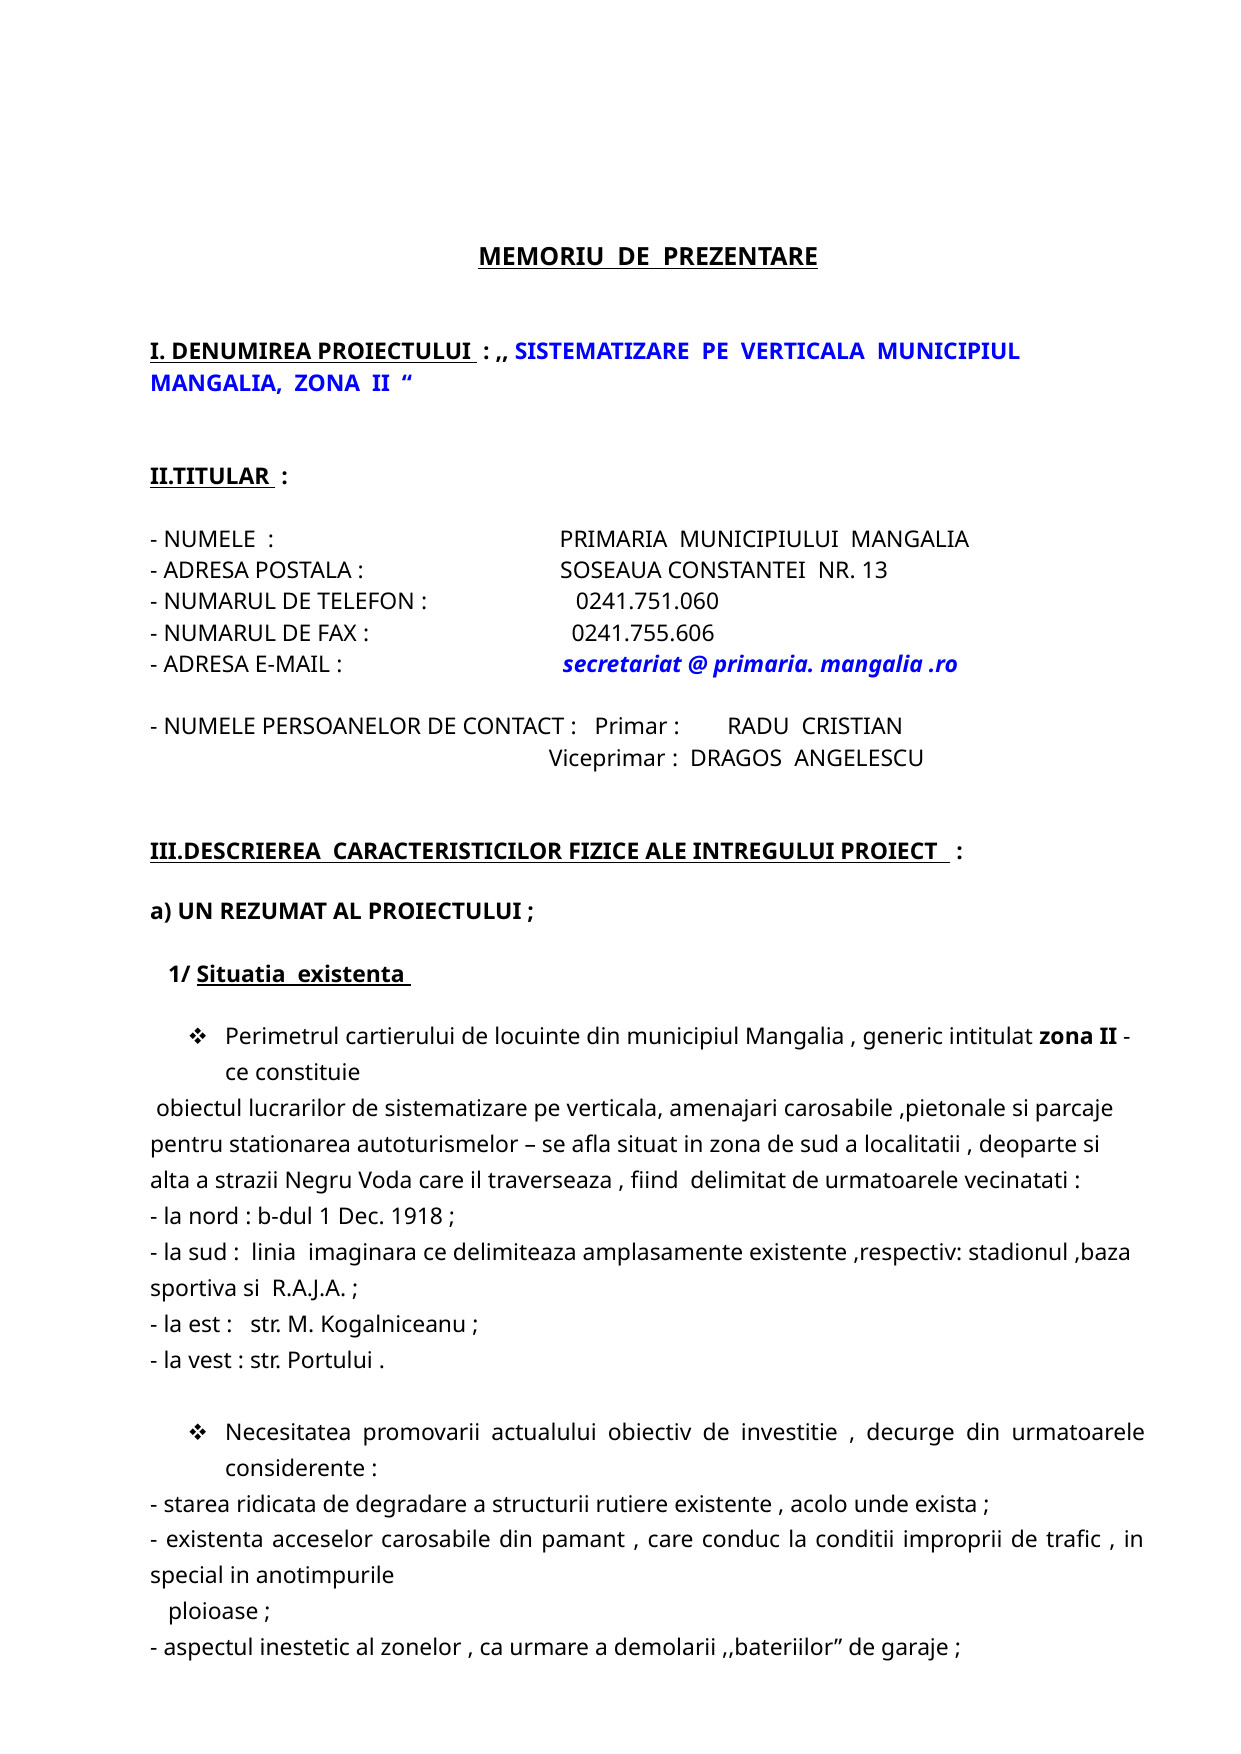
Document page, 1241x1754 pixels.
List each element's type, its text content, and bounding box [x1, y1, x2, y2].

text - NUMELE : PRIMARIA MUNICIPIULUI MANGALIA [150, 523, 1146, 554]
text ploioase ; [150, 1595, 1146, 1627]
text - NUMARUL DE FAX : 0241.755.606 [150, 617, 1146, 648]
text - la nord : b-dul 1 Dec. 1918 ; [150, 1200, 1146, 1231]
text - ADRESA E-MAIL : secretariat @ primaria. mangalia .ro [150, 648, 1146, 679]
text II.TITULAR : [150, 460, 1146, 492]
text MEMORIU DE PREZENTARE [150, 239, 1146, 273]
list Necesitatea promovarii actualului obiectiv de investitie , decurge din urmatoarele considerente : [187, 1416, 1146, 1483]
text Viceprimar : DRAGOS ANGELESCU [150, 742, 1146, 773]
text - la vest : str. Portului . [150, 1344, 1146, 1375]
text I. DENUMIREA PROIECTULUI : ,, SISTEMATIZARE PE VERTICALA MUNICIPIUL MANGALIA, ZONA II “ [150, 335, 1146, 398]
text - la sud : linia imaginara ce delimiteaza amplasamente existente ,respectiv: stadionul ,baza sportiva si R.A.J.A. ; [150, 1236, 1146, 1303]
text obiectul lucrarilor de sistematizare pe verticala, amenajari carosabile ,pietonale si parcaje pentru stationarea autoturismelor – se afla situat in zona de sud a localitatii , deoparte si alta a strazii Negru Voda care il traverseaza , fiind delimitat de urmatoarele vecinatati : [150, 1092, 1146, 1195]
text - la est : str. M. Kogalniceanu ; [150, 1308, 1146, 1339]
text - existenta acceselor carosabile din pamant , care conduc la conditii improprii de trafic , in special in anotimpurile [150, 1523, 1146, 1591]
text - starea ridicata de degradare a structurii rutiere existente , acolo unde exista ; [150, 1487, 1146, 1519]
text - NUMELE PERSOANELOR DE CONTACT : Primar : RADU CRISTIAN [150, 710, 1146, 742]
text 1/ Situatia existenta [150, 958, 1146, 989]
text - ADRESA POSTALA : SOSEAUA CONSTANTEI NR. 13 [150, 554, 1146, 585]
text - aspectul inestetic al zonelor , ca urmare a demolarii ,,bateriilor” de garaje ; [150, 1631, 1146, 1662]
text III.DESCRIEREA CARACTERISTICILOR FIZICE ALE INTREGULUI PROIECT : [150, 835, 1146, 867]
text - NUMARUL DE TELEFON : 0241.751.060 [150, 585, 1146, 617]
text a) UN REZUMAT AL PROIECTULUI ; [150, 895, 1146, 927]
list Perimetrul cartierului de locuinte din municipiul Mangalia , generic intitulat zona II - ce constituie [187, 1020, 1146, 1087]
